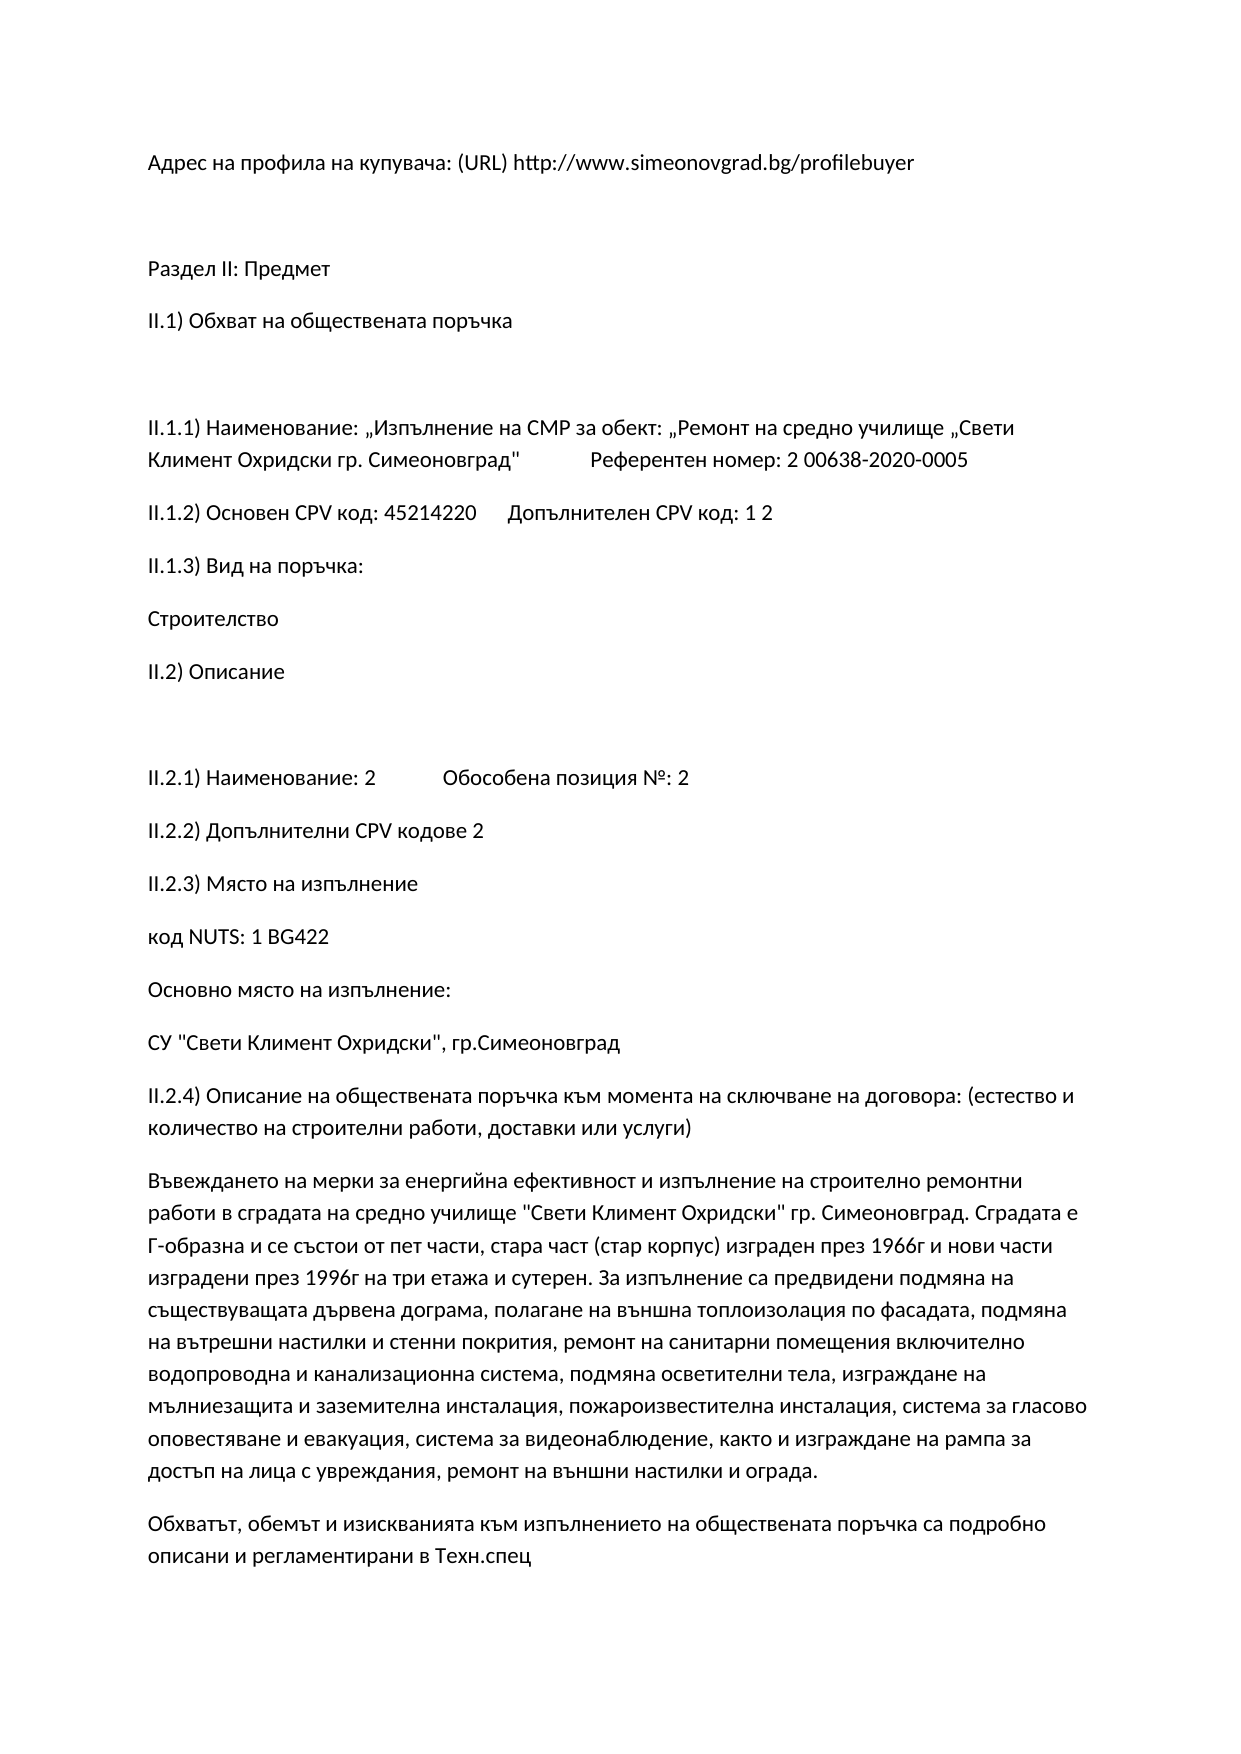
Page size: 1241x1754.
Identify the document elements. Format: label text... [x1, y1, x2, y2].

text II.1.2) Основен CPV код: 45214220 Допълнителен CPV код: 1 2 [148, 498, 1093, 526]
text Основно място на изпълнение: [148, 975, 1093, 1003]
text II.1.3) Вид на поръчка: [148, 551, 1093, 579]
text код NUTS: 1 BG422 [148, 922, 1093, 950]
text II.2) Описание [148, 657, 1093, 685]
text Адрес на профила на купувача: (URL) http://www.simeonovgrad.bg/profilebuyer [148, 148, 1093, 176]
text СУ "Свети Климент Охридски", гр.Симеоновград [148, 1028, 1093, 1056]
text II.2.4) Описание на обществената поръчка към момента на сключване на договора: (естество и количество на строителни работи, доставки или услуги) [148, 1081, 1093, 1141]
text Обхватът, обемът и изискванията към изпълнението на обществената поръчка са подробно описани и регламентирани в Техн.спец [148, 1509, 1093, 1569]
text Въвеждането на мерки за енергийна ефективност и изпълнение на строително ремонтни работи в сградата на средно училище "Свети Климент Охридски" гр. Симеоновград. Сградата е Г-образна и се състои от пет части, стара част (стар корпус) изграден през 1966г и нови части изградени през 1996г на три етажа и сутерен. За изпълнение са предвидени подмяна на съществуващата дървена дограма, полагане на външна топлоизолация по фасадата, подмяна на вътрешни настилки и стенни покрития, ремонт на санитарни помещения включително водопроводна и канализационна система, подмяна осветителни тела, изграждане на мълниезащита и заземителна инсталация, пожароизвестителна инсталация, система за гласово оповестяване и евакуация, система за видеонаблюдение, както и изграждане на рампа за достъп на лица с увреждания, ремонт на външни настилки и ограда. [148, 1166, 1093, 1484]
text Строителство [148, 604, 1093, 632]
text II.2.1) Наименование: 2 Обособена позиция №: 2 [148, 763, 1093, 791]
text Раздел II: Предмет [148, 254, 1093, 282]
text II.2.3) Място на изпълнение [148, 869, 1093, 897]
text II.1) Обхват на обществената поръчка [148, 307, 1093, 335]
text II.2.2) Допълнителни CPV кодове 2 [148, 816, 1093, 844]
text II.1.1) Наименование: „Изпълнение на СМР за обект: „Ремонт на средно училище „Свети Климент Охридски гр. Симеоновград" Референтен номер: 2 00638-2020-0005 [148, 413, 1093, 473]
